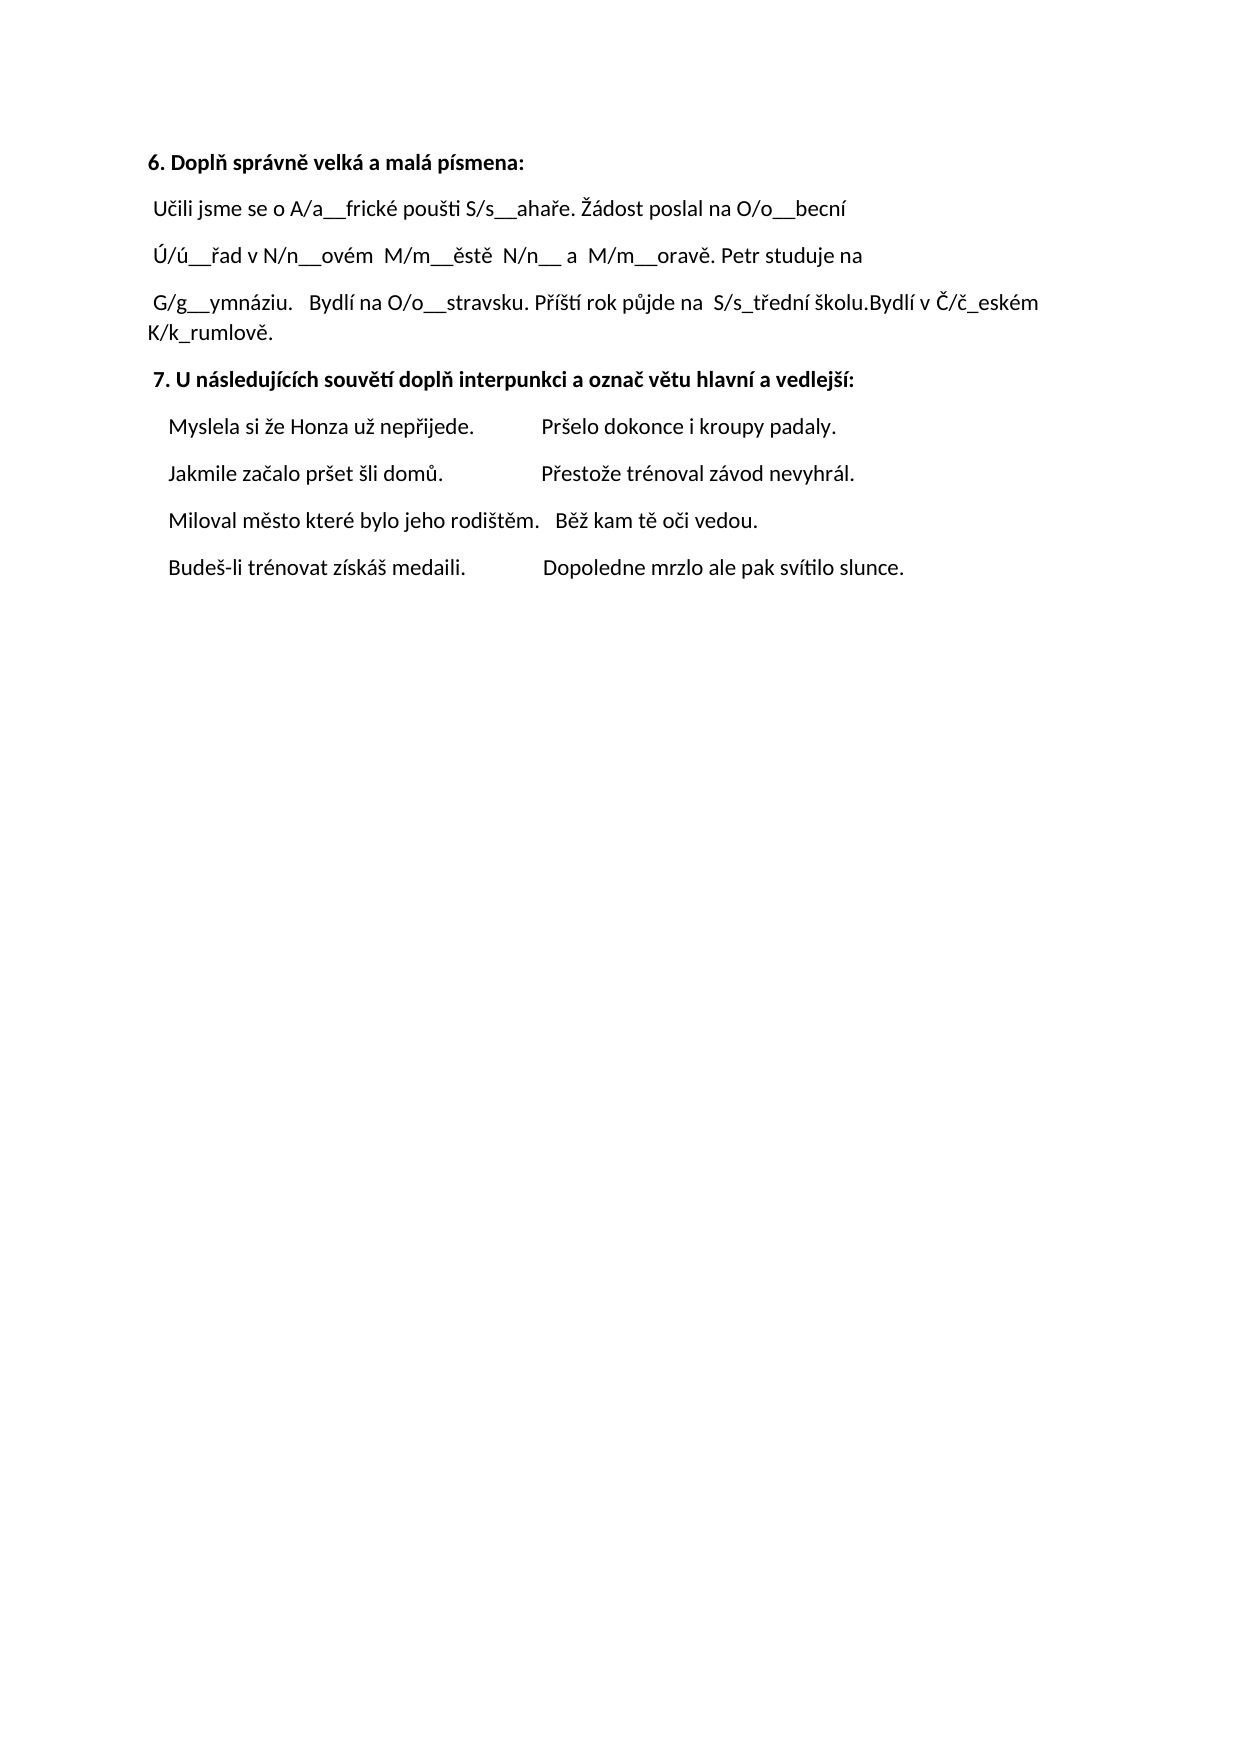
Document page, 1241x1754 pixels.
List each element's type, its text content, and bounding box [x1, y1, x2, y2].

text Ú/ú__řad v N/n__ovém M/m__ěstě N/n__ a M/m__oravě. Petr studuje na [148, 241, 1093, 269]
text Myslela si že Honza už nepřijede. Pršelo dokonce i kroupy padaly. [148, 412, 1093, 440]
text Budeš-li trénovat získáš medaili. Dopoledne mrzlo ale pak svítilo slunce. [148, 553, 1093, 581]
text Miloval město které bylo jeho rodištěm. Běž kam tě oči vedou. [148, 506, 1093, 534]
text 6. Doplň správně velká a malá písmena: [148, 148, 1093, 176]
text Učili jsme se o A/a__frické poušti S/s__ahaře. Žádost poslal na O/o__becní [148, 194, 1093, 222]
text Jakmile začalo pršet šli domů. Přestože trénoval závod nevyhrál. [148, 459, 1093, 487]
text G/g__ymnáziu. Bydlí na O/o__stravsku. Příští rok půjde na S/s_třední školu.Bydlí v Č/č_eském K/k_rumlově. [148, 288, 1093, 346]
text 7. U následujících souvětí doplň interpunkci a označ větu hlavní a vedlejší: [148, 365, 1093, 393]
